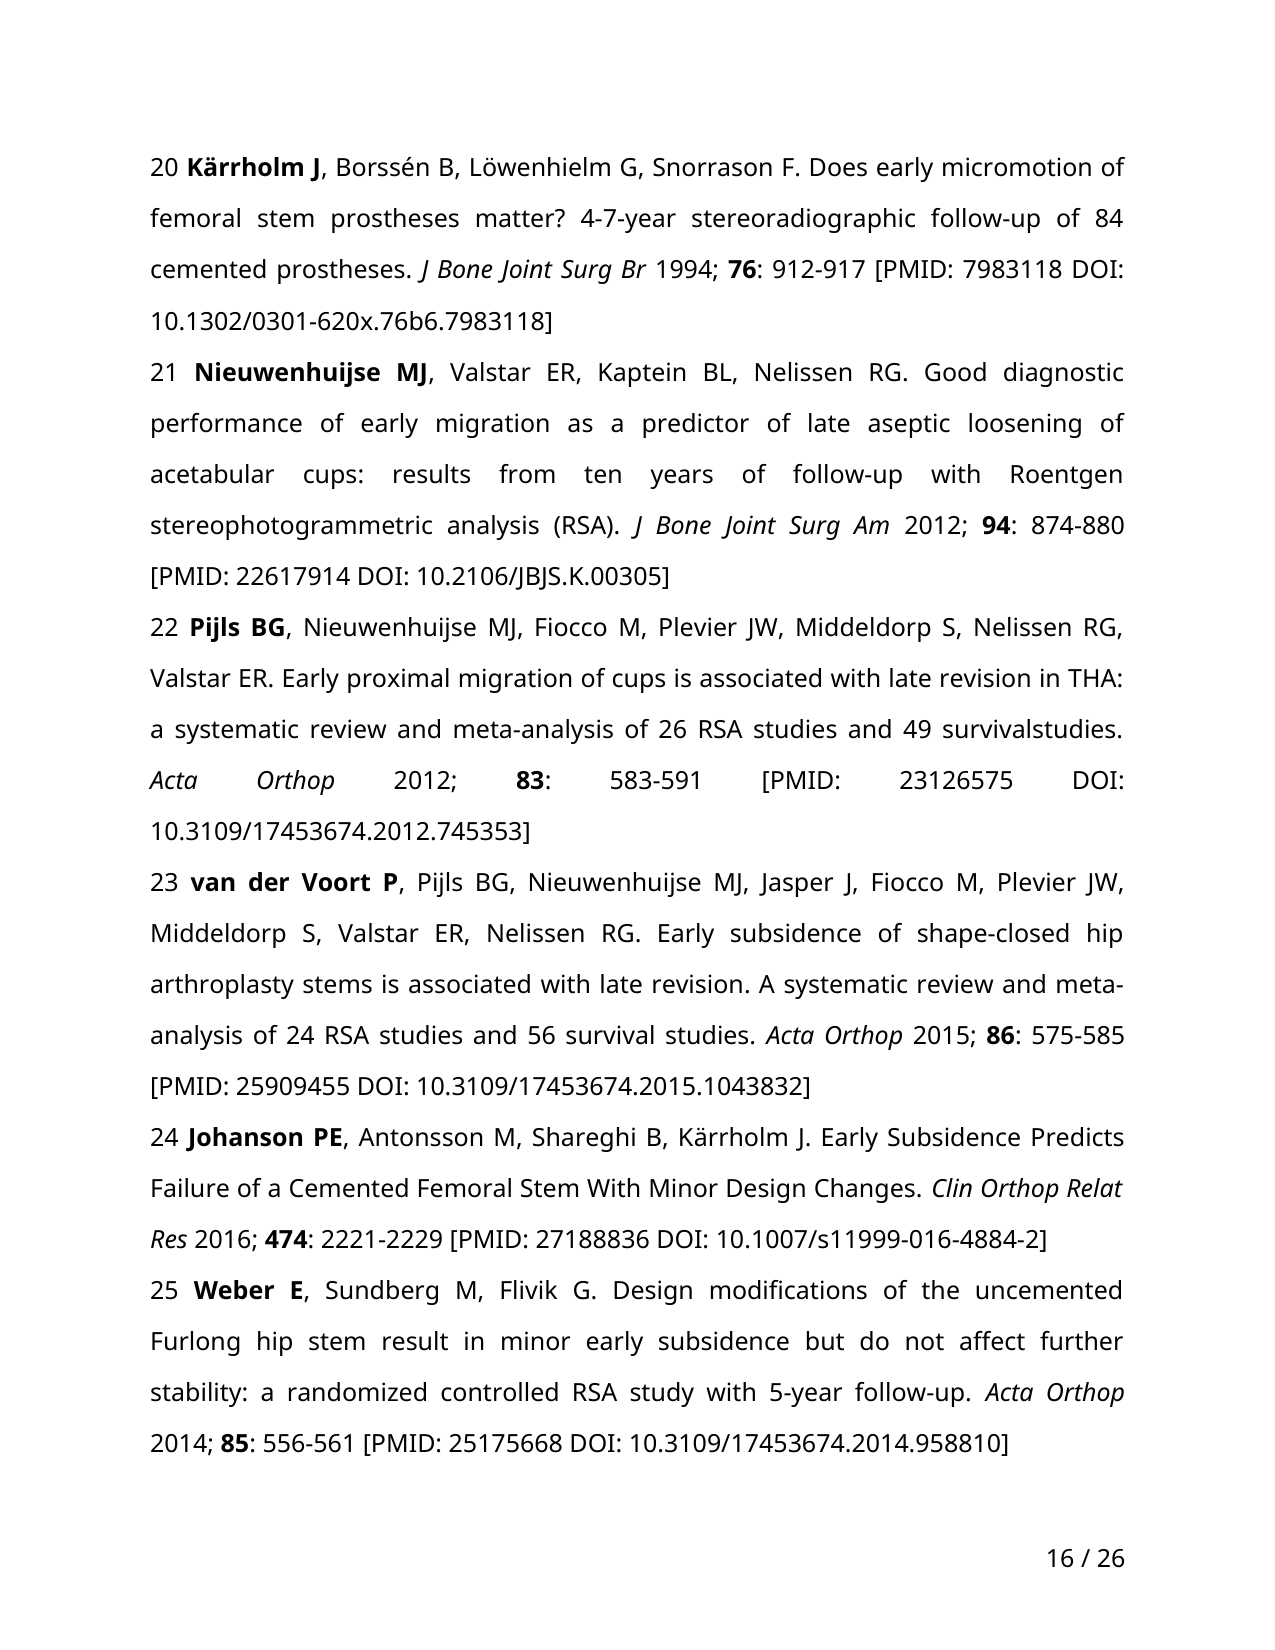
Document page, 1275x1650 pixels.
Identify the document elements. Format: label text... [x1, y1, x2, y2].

text 24 Johanson PE, Antonsson M, Shareghi B, Kärrholm J. Early Subsidence Predicts Failure of a Cemented Femoral Stem With Minor Design Changes. Clin Orthop Relat Res 2016; 474: 2221-2229 [PMID: 27188836 DOI: 10.1007/s11999-016-4884-2] [150, 1120, 1125, 1256]
text 21 Nieuwenhuijse MJ, Valstar ER, Kaptein BL, Nelissen RG. Good diagnostic performance of early migration as a predictor of late aseptic loosening of acetabular cups: results from ten years of follow-up with Roentgen stereophotogrammetric analysis (RSA). J Bone Joint Surg Am 2012; 94: 874-880 [PMID: 22617914 DOI: 10.2106/JBJS.K.00305] [150, 354, 1125, 592]
text 23 van der Voort P, Pijls BG, Nieuwenhuijse MJ, Jasper J, Fiocco M, Plevier JW, Middeldorp S, Valstar ER, Nelissen RG. Early subsidence of shape-closed hip arthroplasty stems is associated with late revision. A systematic review and meta-analysis of 24 RSA studies and 56 survival studies. Acta Orthop 2015; 86: 575-585 [PMID: 25909455 DOI: 10.3109/17453674.2015.1043832] [150, 864, 1125, 1103]
text 22 Pijls BG, Nieuwenhuijse MJ, Fiocco M, Plevier JW, Middeldorp S, Nelissen RG, Valstar ER. Early proximal migration of cups is associated with late revision in THA: a systematic review and meta-analysis of 26 RSA studies and 49 survivalstudies. Acta Orthop 2012; 83: 583-591 [PMID: 23126575 DOI: 10.3109/17453674.2012.745353] [150, 609, 1125, 848]
text 20 Kärrholm J, Borssén B, Löwenhielm G, Snorrason F. Does early micromotion of femoral stem prostheses matter? 4-7-year stereoradiographic follow-up of 84 cemented prostheses. J Bone Joint Surg Br 1994; 76: 912-917 [PMID: 7983118 DOI: 10.1302/0301-620x.76b6.7983118] [150, 150, 1125, 337]
text 25 Weber E, Sundberg M, Flivik G. Design modifications of the uncemented Furlong hip stem result in minor early subsidence but do not affect further stability: a randomized controlled RSA study with 5-year follow-up. Acta Orthop 2014; 85: 556-561 [PMID: 25175668 DOI: 10.3109/17453674.2014.958810] [150, 1273, 1125, 1460]
